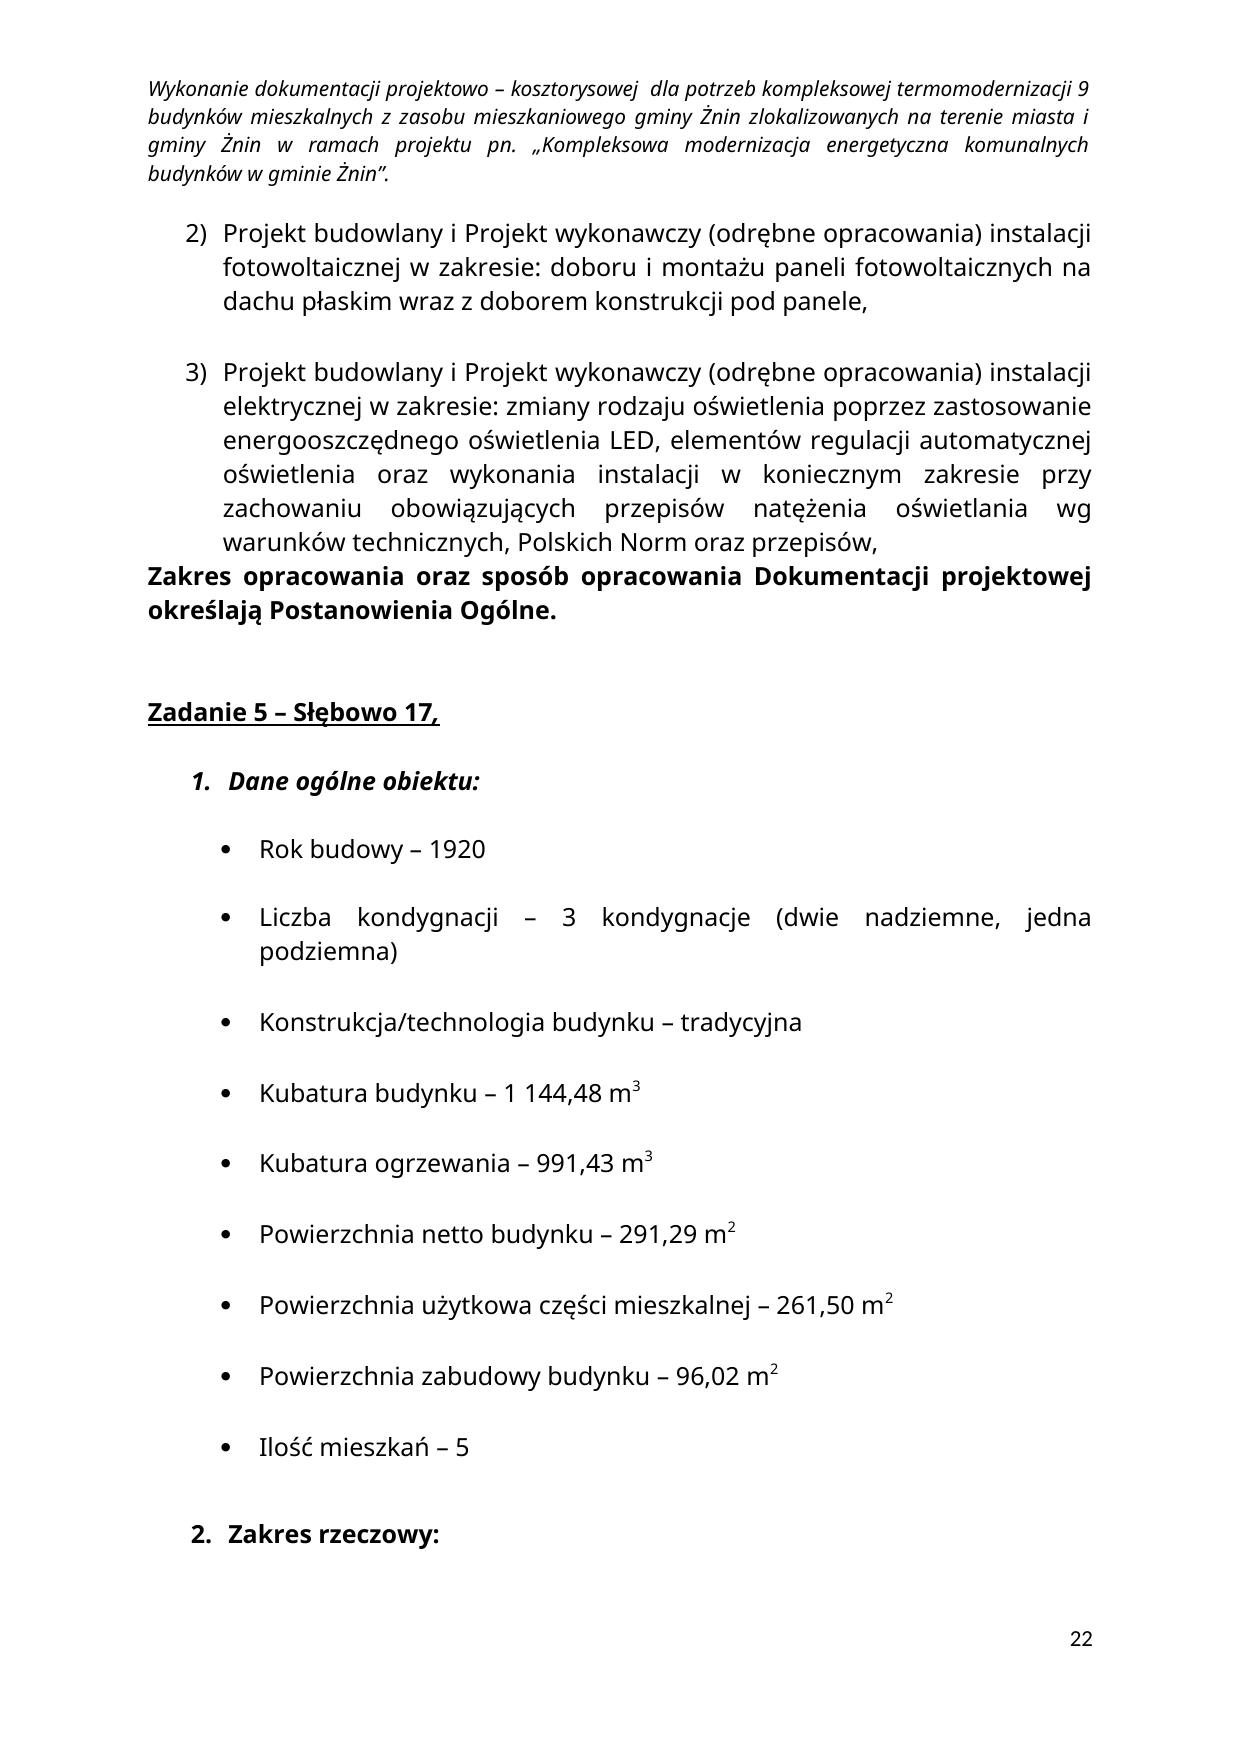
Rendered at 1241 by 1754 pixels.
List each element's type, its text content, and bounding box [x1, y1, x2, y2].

list Dane ogólne obiektu: [191, 763, 1093, 797]
list Rok budowy – 1920 [221, 831, 1093, 865]
list Powierzchnia użytkowa części mieszkalnej – 261,50 m2 [221, 1288, 1093, 1322]
text Zakres opracowania oraz sposób opracowania Dokumentacji projektowej określają Postanowienia Ogólne. [148, 559, 1093, 627]
list Powierzchnia netto budynku – 291,29 m2 [221, 1217, 1093, 1251]
list Projekt budowlany i Projekt wykonawczy (odrębne opracowania) instalacji fotowoltaicznej w zakresie: doboru i montażu paneli fotowoltaicznych na dachu płaskim wraz z doborem konstrukcji pod panele, [185, 216, 1093, 318]
list Liczba kondygnacji – 3 kondygnacje (dwie nadziemne, jedna podziemna) [221, 899, 1093, 968]
list Projekt budowlany i Projekt wykonawczy (odrębne opracowania) instalacji elektrycznej w zakresie: zmiany rodzaju oświetlenia poprzez zastosowanie energooszczędnego oświetlenia LED, elementów regulacji automatycznej oświetlenia oraz wykonania instalacji w koniecznym zakresie przy zachowaniu obowiązujących przepisów natężenia oświetlania wg warunków technicznych, Polskich Norm oraz przepisów, [185, 354, 1093, 559]
list Konstrukcja/technologia budynku – tradycyjna [221, 1004, 1093, 1038]
list Ilość mieszkań – 5 [221, 1429, 1093, 1463]
text Zadanie 5 – Słębowo 17, [148, 695, 1093, 729]
list Zakres rzeczowy: [191, 1517, 1093, 1551]
list Kubatura ogrzewania – 991,43 m3 [221, 1146, 1093, 1180]
list Powierzchnia zabudowy budynku – 96,02 m2 [221, 1358, 1093, 1393]
list Kubatura budynku – 1 144,48 m3 [221, 1075, 1093, 1109]
